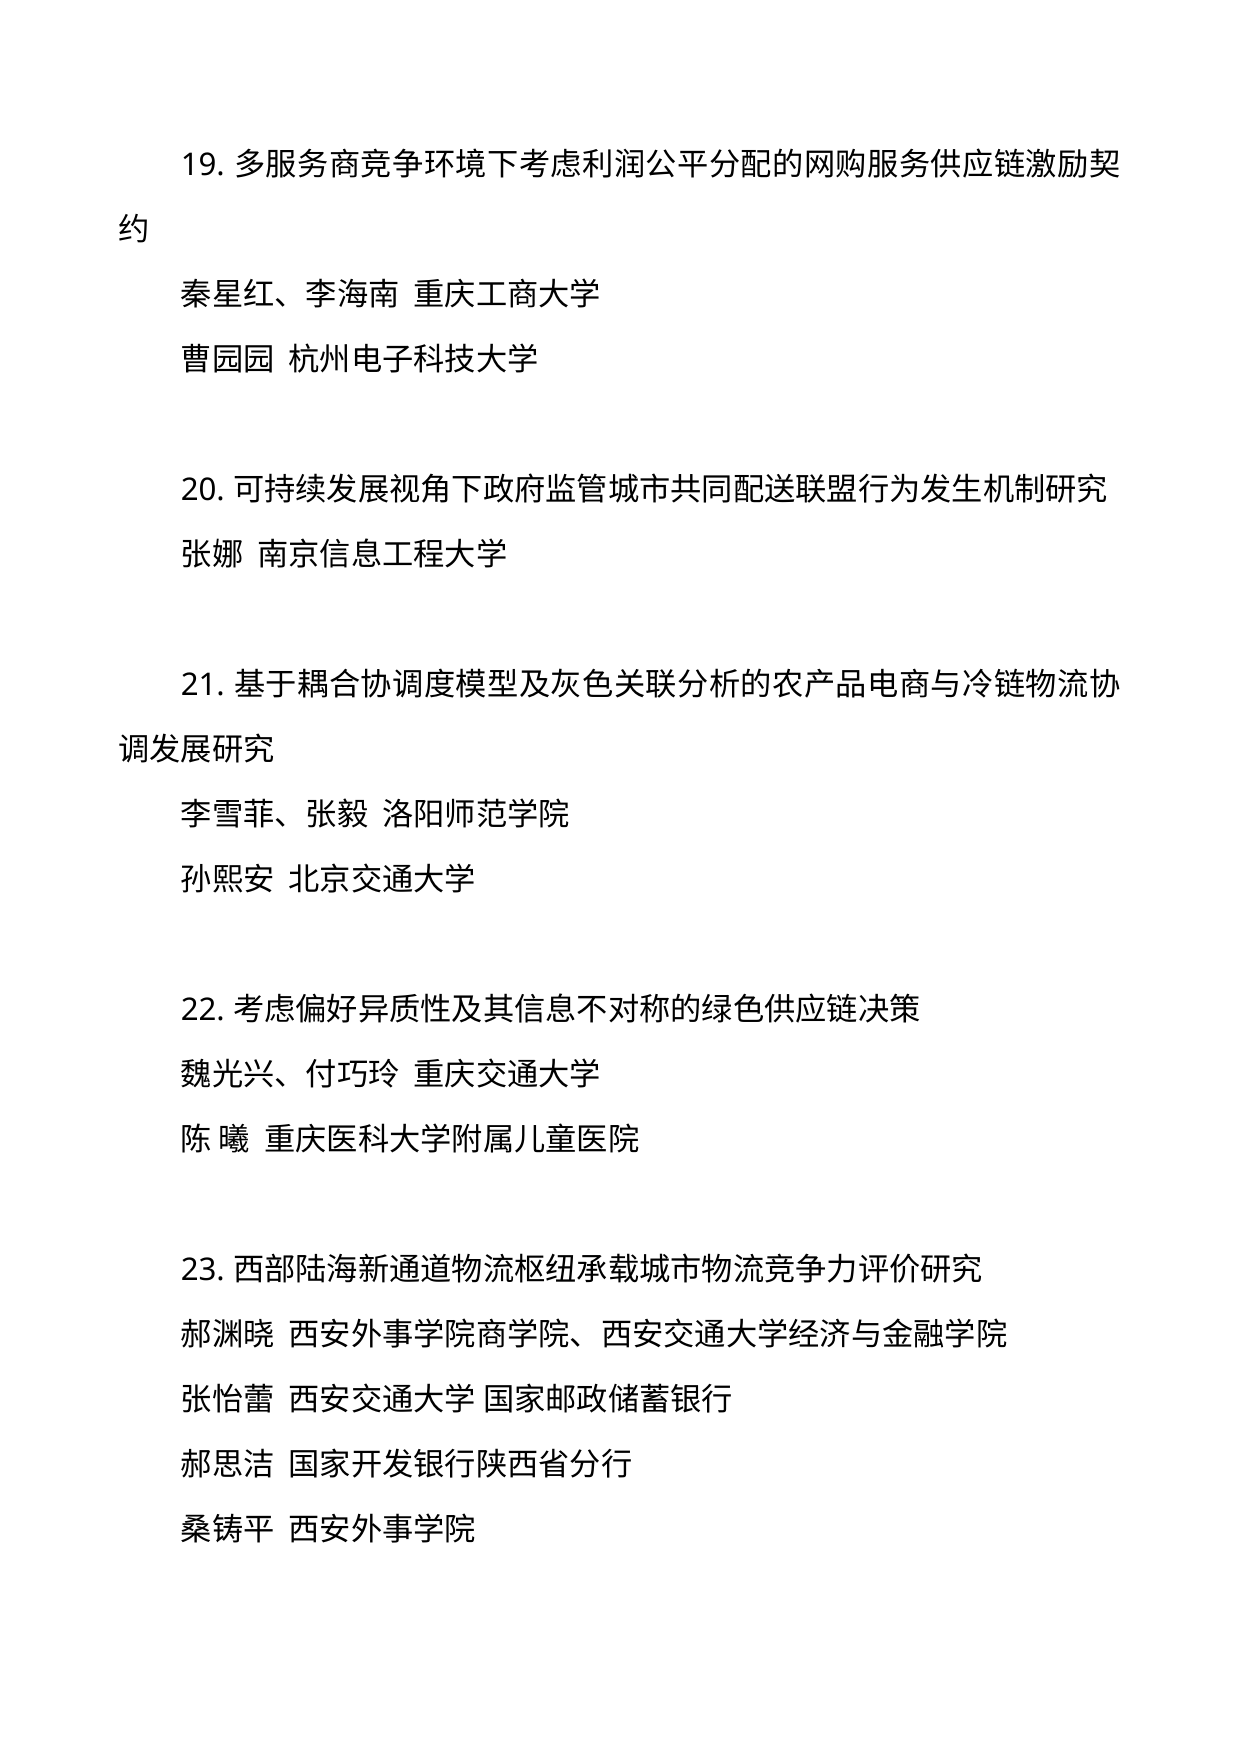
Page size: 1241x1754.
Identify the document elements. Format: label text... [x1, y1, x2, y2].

text 李雪菲、张毅 洛阳师范学院 [118, 779, 1122, 844]
text 张娜 南京信息工程大学 [118, 519, 1122, 584]
text 张怡蕾 西安交通大学 国家邮政储蓄银行 [118, 1364, 1122, 1429]
text 郝思洁 国家开发银行陕西省分行 [118, 1429, 1122, 1494]
text 桑铸平 西安外事学院 [118, 1494, 1122, 1559]
text 曹园园 杭州电子科技大学 [118, 324, 1122, 389]
text 23. 西部陆海新通道物流枢纽承载城市物流竞争力评价研究 [118, 1234, 1122, 1299]
text 陈 曦 重庆医科大学附属儿童医院 [118, 1104, 1122, 1169]
text 19. 多服务商竞争环境下考虑利润公平分配的网购服务供应链激励契约 [118, 129, 1122, 259]
text 秦星红、李海南 重庆工商大学 [118, 259, 1122, 324]
text 20. 可持续发展视角下政府监管城市共同配送联盟行为发生机制研究 [118, 454, 1122, 519]
text 21. 基于耦合协调度模型及灰色关联分析的农产品电商与冷链物流协调发展研究 [118, 649, 1122, 779]
text 魏光兴、付巧玲 重庆交通大学 [118, 1039, 1122, 1104]
text 22. 考虑偏好异质性及其信息不对称的绿色供应链决策 [118, 974, 1122, 1039]
text 孙熙安 北京交通大学 [118, 844, 1122, 909]
text 郝渊晓 西安外事学院商学院、西安交通大学经济与金融学院 [118, 1299, 1122, 1364]
